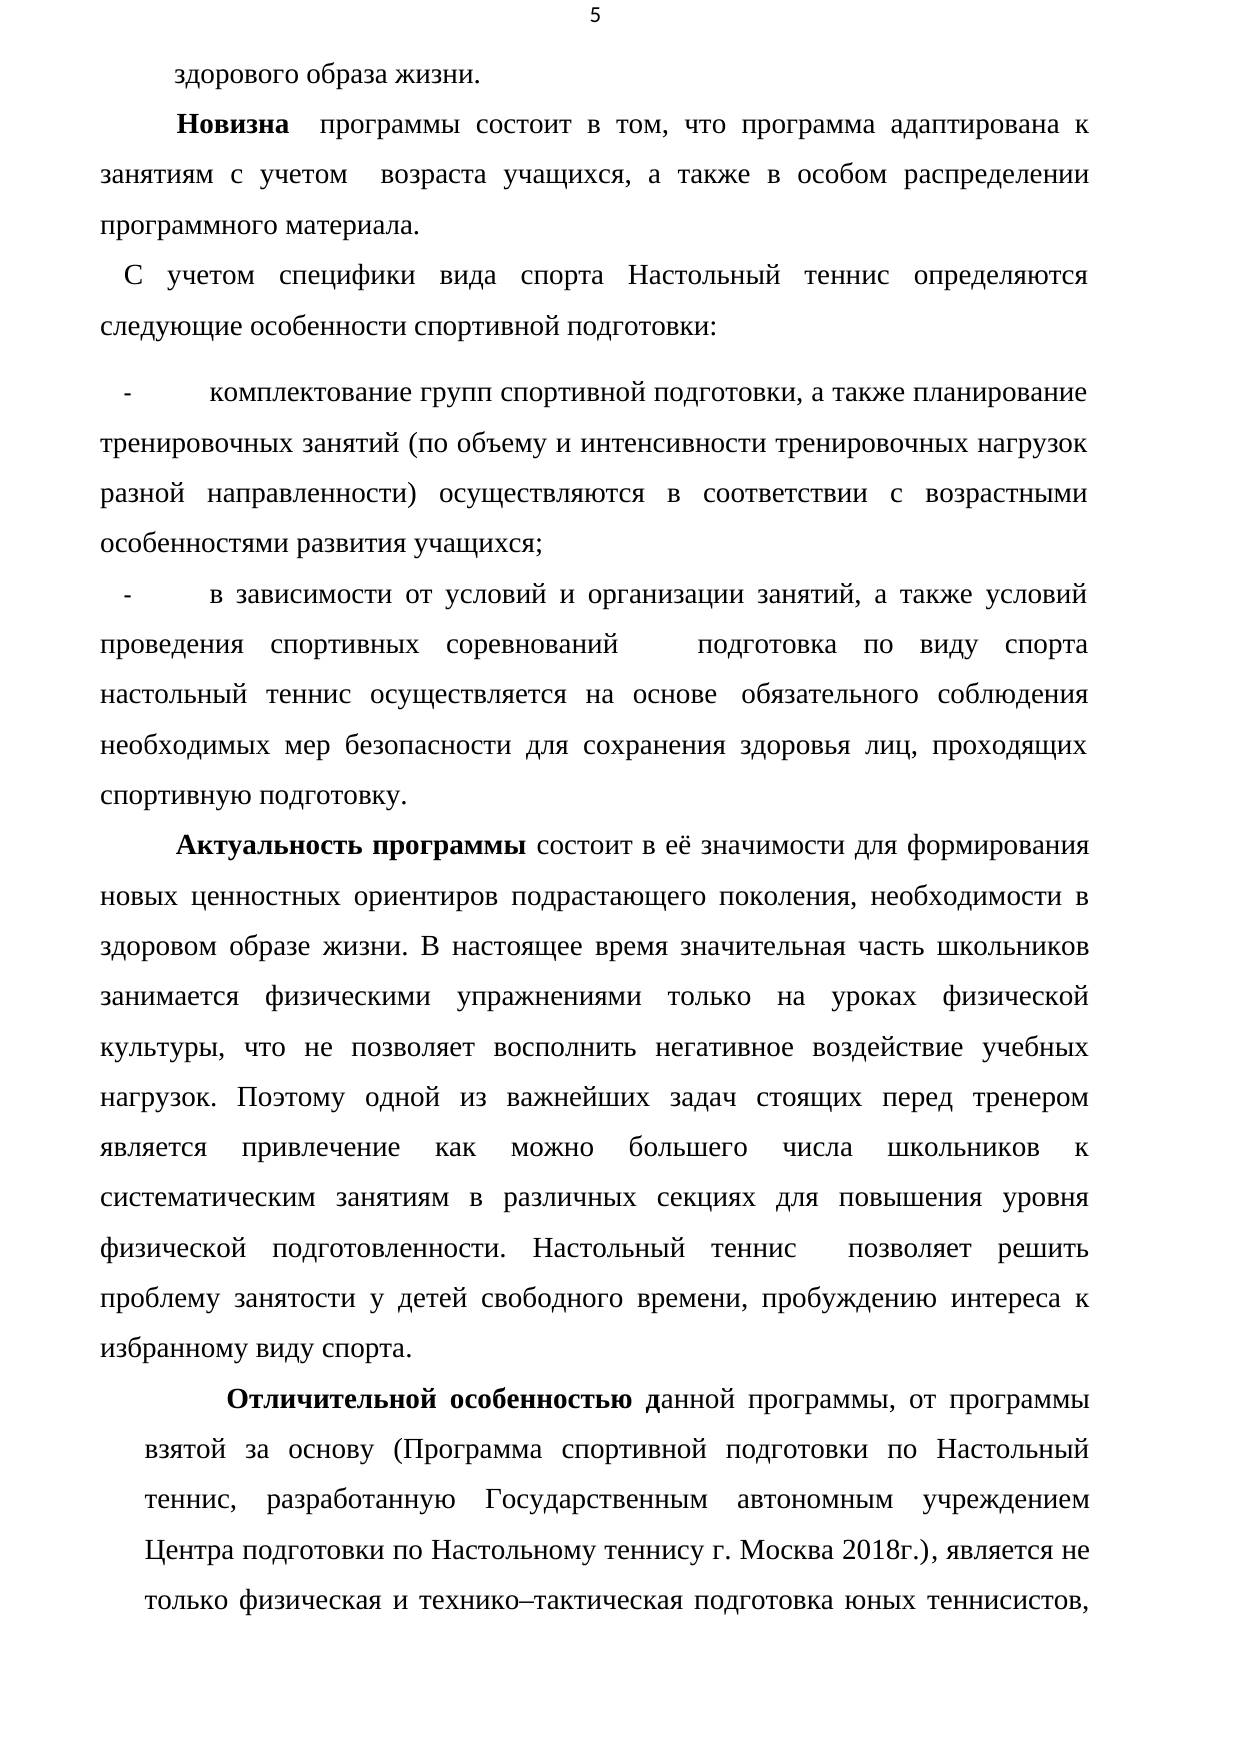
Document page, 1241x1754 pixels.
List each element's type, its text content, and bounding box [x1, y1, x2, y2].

list комплектование групп спортивной подготовки, а также планирование тренировочных занятий (по объему и интенсивности тренировочных нагрузок разной направленности) осуществляются в соответствии с возрастными особенностями развития учащихся; [100, 374, 1088, 559]
list в зависимости от условий и организации занятий, а также условий проведения спортивных соревнований подготовка по виду спорта настольный теннис осуществляется на основе обязательного соблюдения необходимых мер безопасности для сохранения здоровья лиц, проходящих спортивную подготовку. [100, 576, 1088, 811]
text Новизна программы состоит в том, что программа адаптирована к занятиям с учетом возраста учащихся, а также в особом распределении программного материала. [100, 106, 1090, 241]
text С учетом специфики вида спорта Настольный теннис определяются следующие особенности спортивной подготовки: [100, 257, 1088, 341]
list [138, 56, 1088, 89]
text Актуальность программы состоит в её значимости для формирования новых ценностных ориентиров подрастающего поколения, необходимости в здоровом образе жизни. В настоящее время значительная часть школьников занимается физическими упражнениями только на уроках физической культуры, что не позволяет восполнить негативное воздействие учебных нагрузок. Поэтому одной из важнейших задач стоящих перед тренером является привлечение как можно большего числа школьников к систематическим занятиям в различных секциях для повышения уровня физической подготовленности. Настольный теннис позволяет решить проблему занятости у детей свободного времени, пробуждению интереса к избранному виду спорта. [100, 827, 1090, 1364]
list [144, 1381, 1090, 1616]
